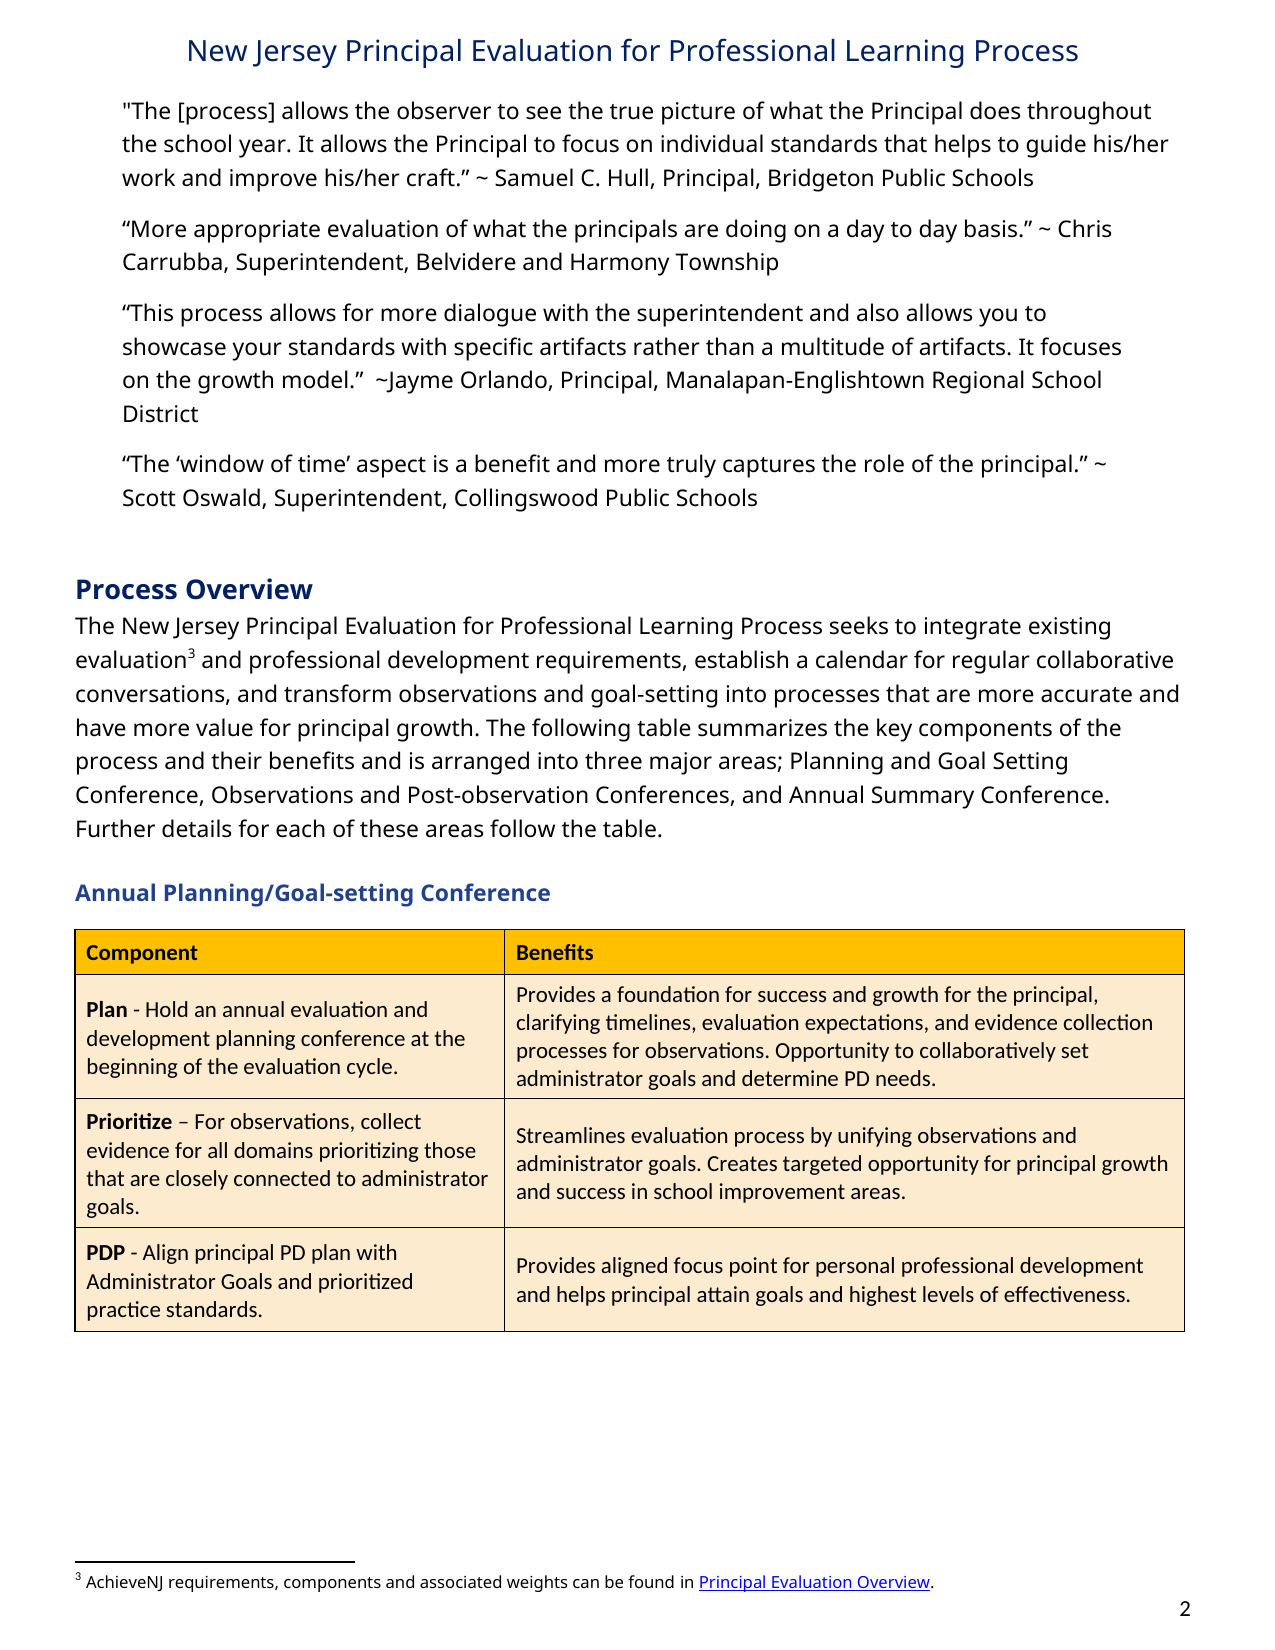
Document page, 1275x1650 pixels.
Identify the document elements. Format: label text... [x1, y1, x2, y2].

table_cell Provides a foundation for success and growth for the principal, clarifying timelines, evaluation expectations, and evidence collection processes for observations. Opportunity to collaboratively set administrator goals and determine PD needs. [505, 975, 1184, 1097]
table_header Component [76, 930, 504, 974]
table_cell Plan - Hold an annual evaluation and development planning conference at the beginning of the evaluation cycle. [76, 975, 504, 1097]
text “The ‘window of time’ aspect is a benefit and more truly captures the role of the principal.” ~ Scott Oswald, Superintendent, Collingswood Public Schools [122, 448, 1138, 513]
table_header Benefits [505, 930, 1184, 974]
text The New Jersey Principal Evaluation for Professional Learning Process seeks to integrate existing evaluation and professional development requirements, establish a calendar for regular collaborative conversations, and transform observations and goal-setting into processes that are more accurate and have more value for principal growth. The following table summarizes the key components of the process and their benefits and is arranged into three major areas; Planning and Goal Setting Conference, Observations and Post-observation Conferences, and Annual Summary Conference. Further details for each of these areas follow the table. [75, 610, 1191, 844]
text “More appropriate evaluation of what the principals are doing on a day to day basis.” ~ Chris Carrubba, Superintendent, Belvidere and Harmony Township [122, 213, 1138, 278]
text Annual Planning/Goal-setting Conference [75, 877, 1191, 908]
text "The [process] allows the observer to see the true picture of what the Principal does throughout the school year. It allows the Principal to focus on individual standards that helps to guide his/her work and improve his/her craft.” ~ Samuel C. Hull, Principal, Bridgeton Public Schools [122, 95, 1191, 193]
table_cell PDP - Align principal PD plan with Administrator Goals and prioritized practice standards. [76, 1228, 504, 1331]
text “This process allows for more dialogue with the superintendent and also allows you to showcase your standards with specific artifacts rather than a multitude of artifacts. It focuses on the growth model.” ~Jayme Orlando, Principal, Manalapan-Englishtown Regional School District [122, 297, 1138, 429]
table_cell Provides aligned focus point for personal professional development and helps principal attain goals and highest levels of effectiveness. [505, 1228, 1184, 1331]
subtitle Process Overview [75, 571, 1191, 607]
table_cell Prioritize – For observations, collect evidence for all domains prioritizing those that are closely connected to administrator goals. [76, 1099, 504, 1227]
table_cell Streamlines evaluation process by unifying observations and administrator goals. Creates targeted opportunity for principal growth and success in school improvement areas. [505, 1099, 1184, 1227]
